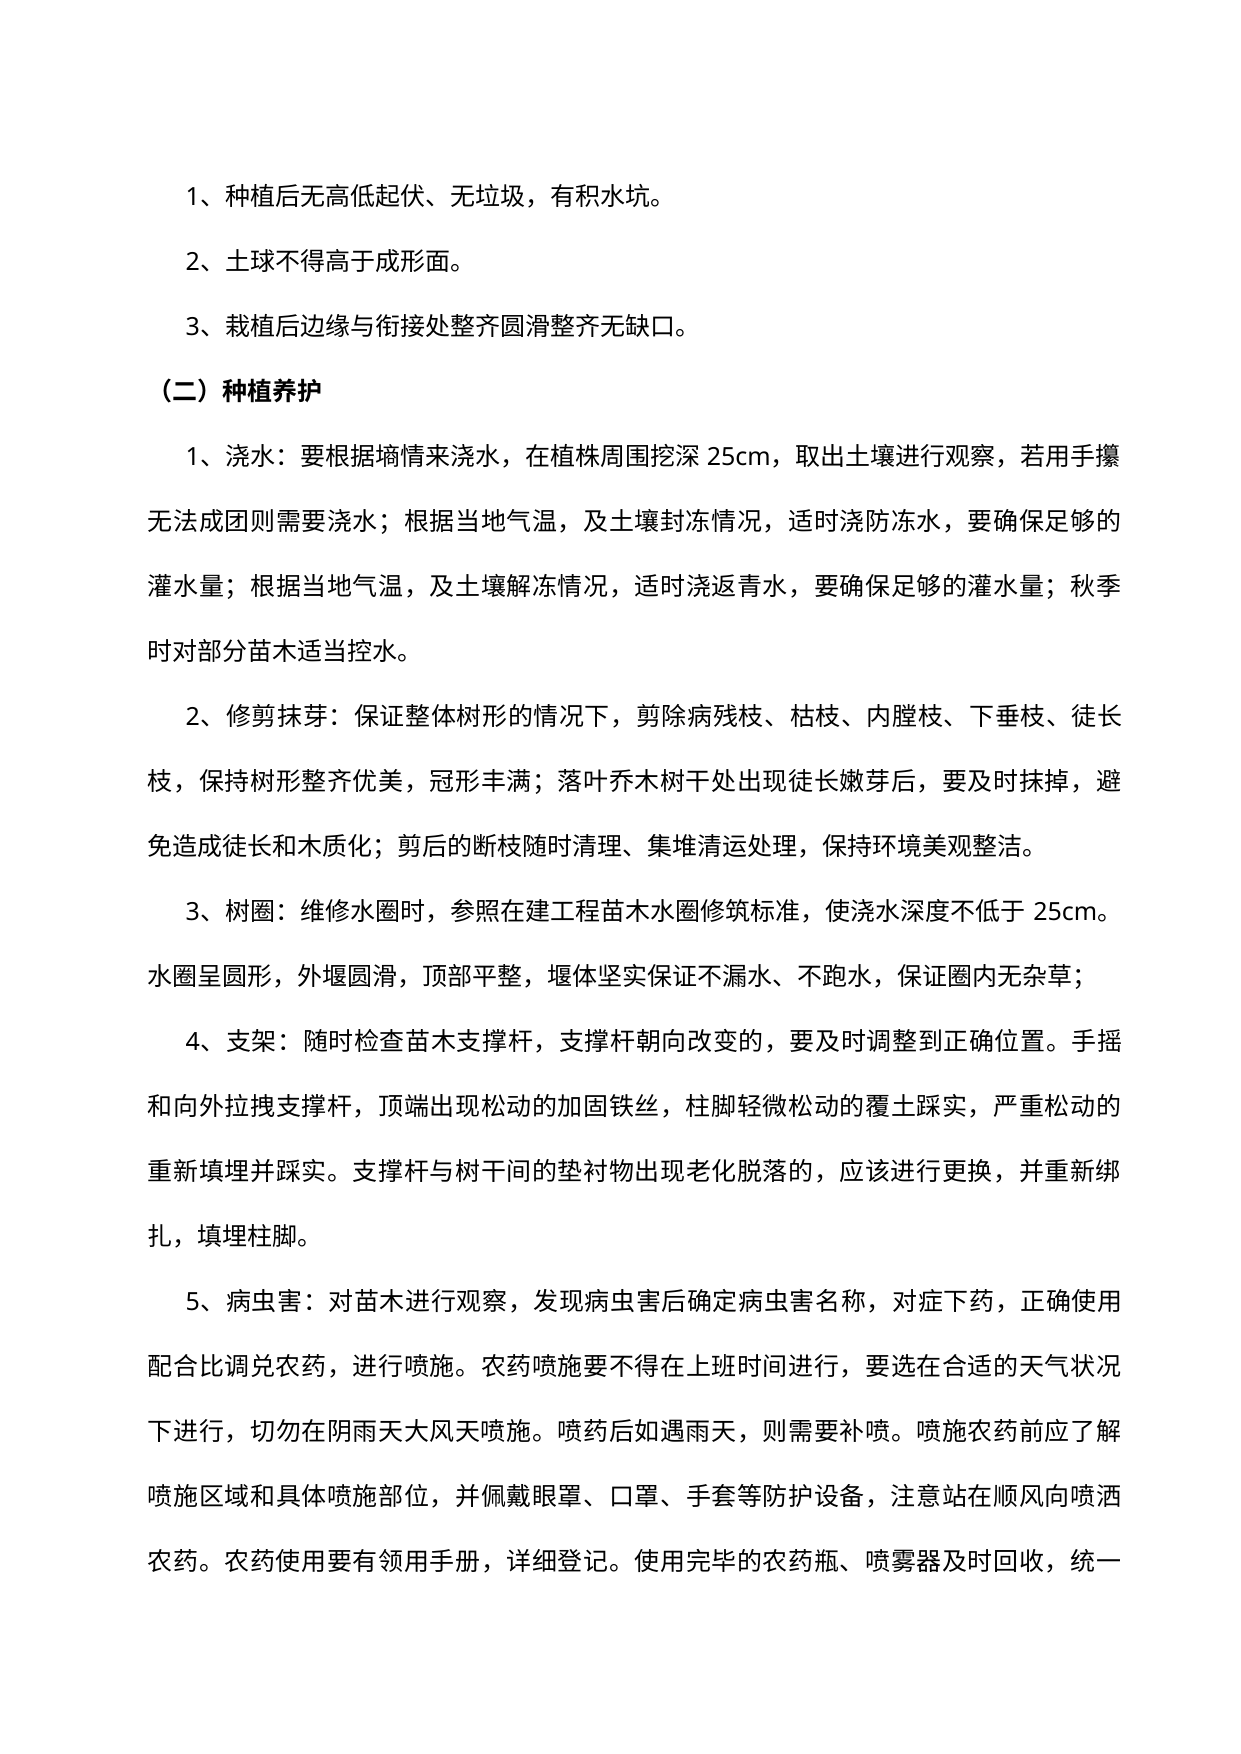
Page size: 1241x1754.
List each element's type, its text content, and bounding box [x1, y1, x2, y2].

text 2、修剪抹芽：保证整体树形的情况下，剪除病残枝、枯枝、内膛枝、下垂枝、徒长枝，保持树形整齐优美，冠形丰满；落叶乔木树干处出现徒长嫩芽后，要及时抹掉，避免造成徒长和木质化；剪后的断枝随时清理、集堆清运处理，保持环境美观整洁。 [148, 682, 1122, 877]
text 1、种植后无高低起伏、无垃圾，有积水坑。 [148, 162, 1122, 227]
text 3、栽植后边缘与衔接处整齐圆滑整齐无缺口。 [148, 292, 1122, 357]
text 2、土球不得高于成形面。 [148, 227, 1122, 292]
text 3、树圈：维修水圈时，参照在建工程苗木水圈修筑标准，使浇水深度不低于25cm。水圈呈圆形，外堰圆滑，顶部平整，堰体坚实保证不漏水、不跑水，保证圈内无杂草； [148, 877, 1122, 1007]
text 4、支架：随时检查苗木支撑杆，支撑杆朝向改变的，要及时调整到正确位置。手摇和向外拉拽支撑杆，顶端出现松动的加固铁丝，柱脚轻微松动的覆土踩实，严重松动的重新填埋并踩实。支撑杆与树干间的垫衬物出现老化脱落的，应该进行更换，并重新绑扎，填埋柱脚。 [148, 1007, 1122, 1267]
text 1、浇水：要根据墒情来浇水，在植株周围挖深25cm，取出土壤进行观察，若用手攥无法成团则需要浇水；根据当地气温，及土壤封冻情况，适时浇防冻水，要确保足够的灌水量；根据当地气温，及土壤解冻情况，适时浇返青水，要确保足够的灌水量；秋季时对部分苗木适当控水。 [148, 422, 1122, 682]
text （二）种植养护 [148, 357, 1122, 422]
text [148, 1267, 1122, 1592]
